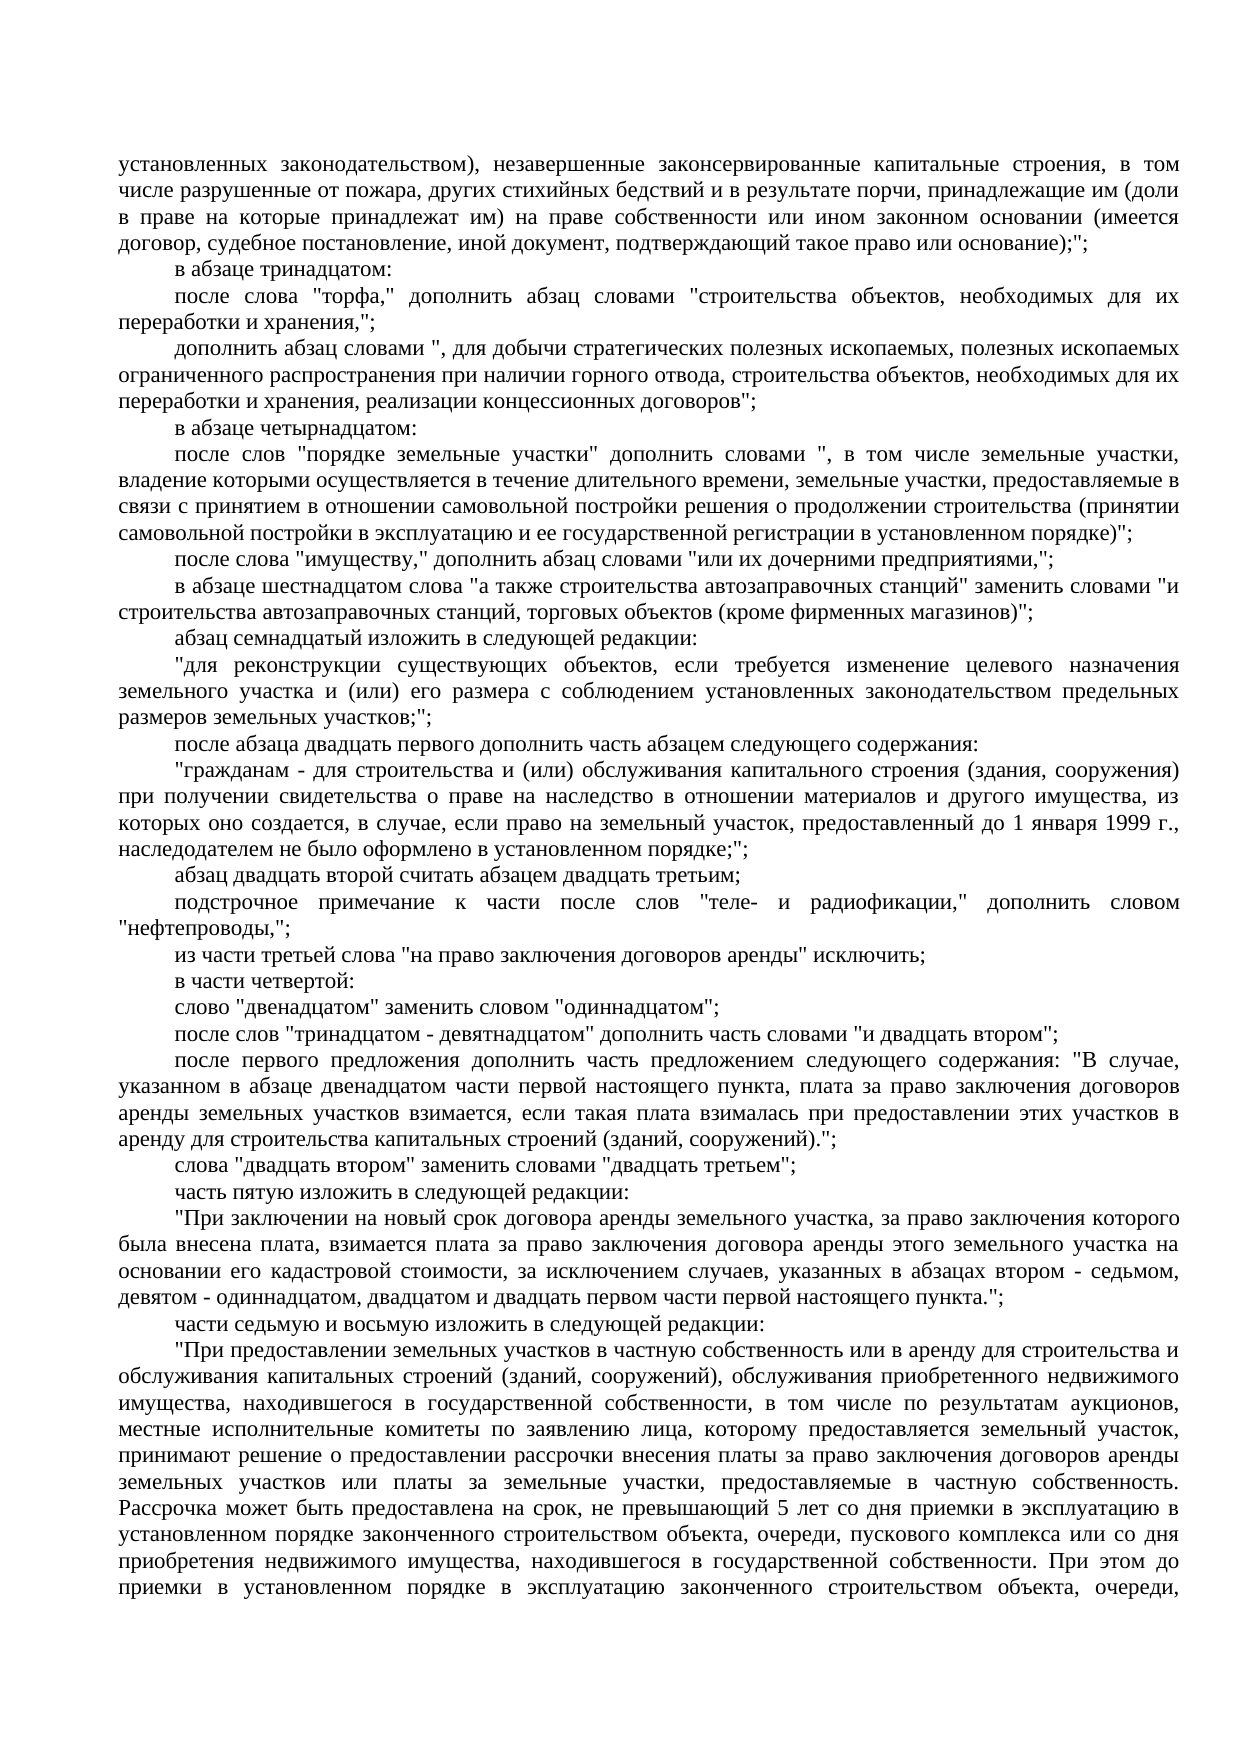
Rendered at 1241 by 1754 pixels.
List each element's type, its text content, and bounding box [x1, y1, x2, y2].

text в абзаце четырнадцатом: [118, 413, 1181, 440]
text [118, 1336, 1181, 1599]
text в абзаце тринадцатом: [118, 255, 1181, 282]
text из части третьей слова "на право заключения договоров аренды" исключить; [118, 941, 1181, 967]
text после абзаца двадцать первого дополнить часть абзацем следующего содержания: [118, 730, 1181, 756]
text "При заключении на новый срок договора аренды земельного участка, за право заключения которого была внесена плата, взимается плата за право заключения договора аренды этого земельного участка на основании его кадастровой стоимости, за исключением случаев, указанных в абзацах втором - седьмом, девятом - одиннадцатом, двадцатом и двадцать первом части первой настоящего пункта."; [118, 1204, 1181, 1309]
text слово "двенадцатом" заменить словом "одиннадцатом"; [118, 993, 1181, 1020]
text абзац двадцать второй считать абзацем двадцать третьим; [118, 862, 1181, 888]
text после слова "торфа," дополнить абзац словами "строительства объектов, необходимых для их переработки и хранения,"; [118, 282, 1181, 334]
text после слов "тринадцатом - девятнадцатом" дополнить часть словами "и двадцать втором"; [118, 1020, 1181, 1046]
text после слов "порядке земельные участки" дополнить словами ", в том числе земельные участки, владение которыми осуществляется в течение длительного времени, земельные участки, предоставляемые в связи с принятием в отношении самовольной постройки решения о продолжении строительства (принятии самовольной постройки в эксплуатацию и ее государственной регистрации в установленном порядке)"; [118, 440, 1181, 545]
text после первого предложения дополнить часть предложением следующего содержания: "В случае, указанном в абзаце двенадцатом части первой настоящего пункта, плата за право заключения договоров аренды земельных участков взимается, если такая плата взималась при предоставлении этих участков в аренду для строительства капитальных строений (зданий, сооружений)."; [118, 1046, 1181, 1151]
text части седьмую и восьмую изложить в следующей редакции: [118, 1309, 1181, 1336]
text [118, 150, 1181, 255]
text подстрочное примечание к части после слов "теле- и радиофикации," дополнить словом "нефтепроводы,"; [118, 888, 1181, 941]
text часть пятую изложить в следующей редакции: [118, 1178, 1181, 1204]
text дополнить абзац словами ", для добычи стратегических полезных ископаемых, полезных ископаемых ограниченного распространения при наличии горного отвода, строительства объектов, необходимых для их переработки и хранения, реализации концессионных договоров"; [118, 334, 1181, 413]
text в части четвертой: [118, 967, 1181, 993]
text слова "двадцать втором" заменить словами "двадцать третьем"; [118, 1151, 1181, 1178]
text "для реконструкции существующих объектов, если требуется изменение целевого назначения земельного участка и (или) его размера с соблюдением установленных законодательством предельных размеров земельных участков;"; [118, 651, 1181, 730]
text "гражданам - для строительства и (или) обслуживания капитального строения (здания, сооружения) при получении свидетельства о праве на наследство в отношении материалов и другого имущества, из которых оно создается, в случае, если право на земельный участок, предоставленный до 1 января 1999 г., наследодателем не было оформлено в установленном порядке;"; [118, 756, 1181, 862]
text после слова "имуществу," дополнить абзац словами "или их дочерними предприятиями,"; [118, 545, 1181, 572]
text в абзаце шестнадцатом слова "а также строительства автозаправочных станций" заменить словами "и строительства автозаправочных станций, торговых объектов (кроме фирменных магазинов)"; [118, 572, 1181, 624]
text абзац семнадцатый изложить в следующей редакции: [118, 624, 1181, 651]
